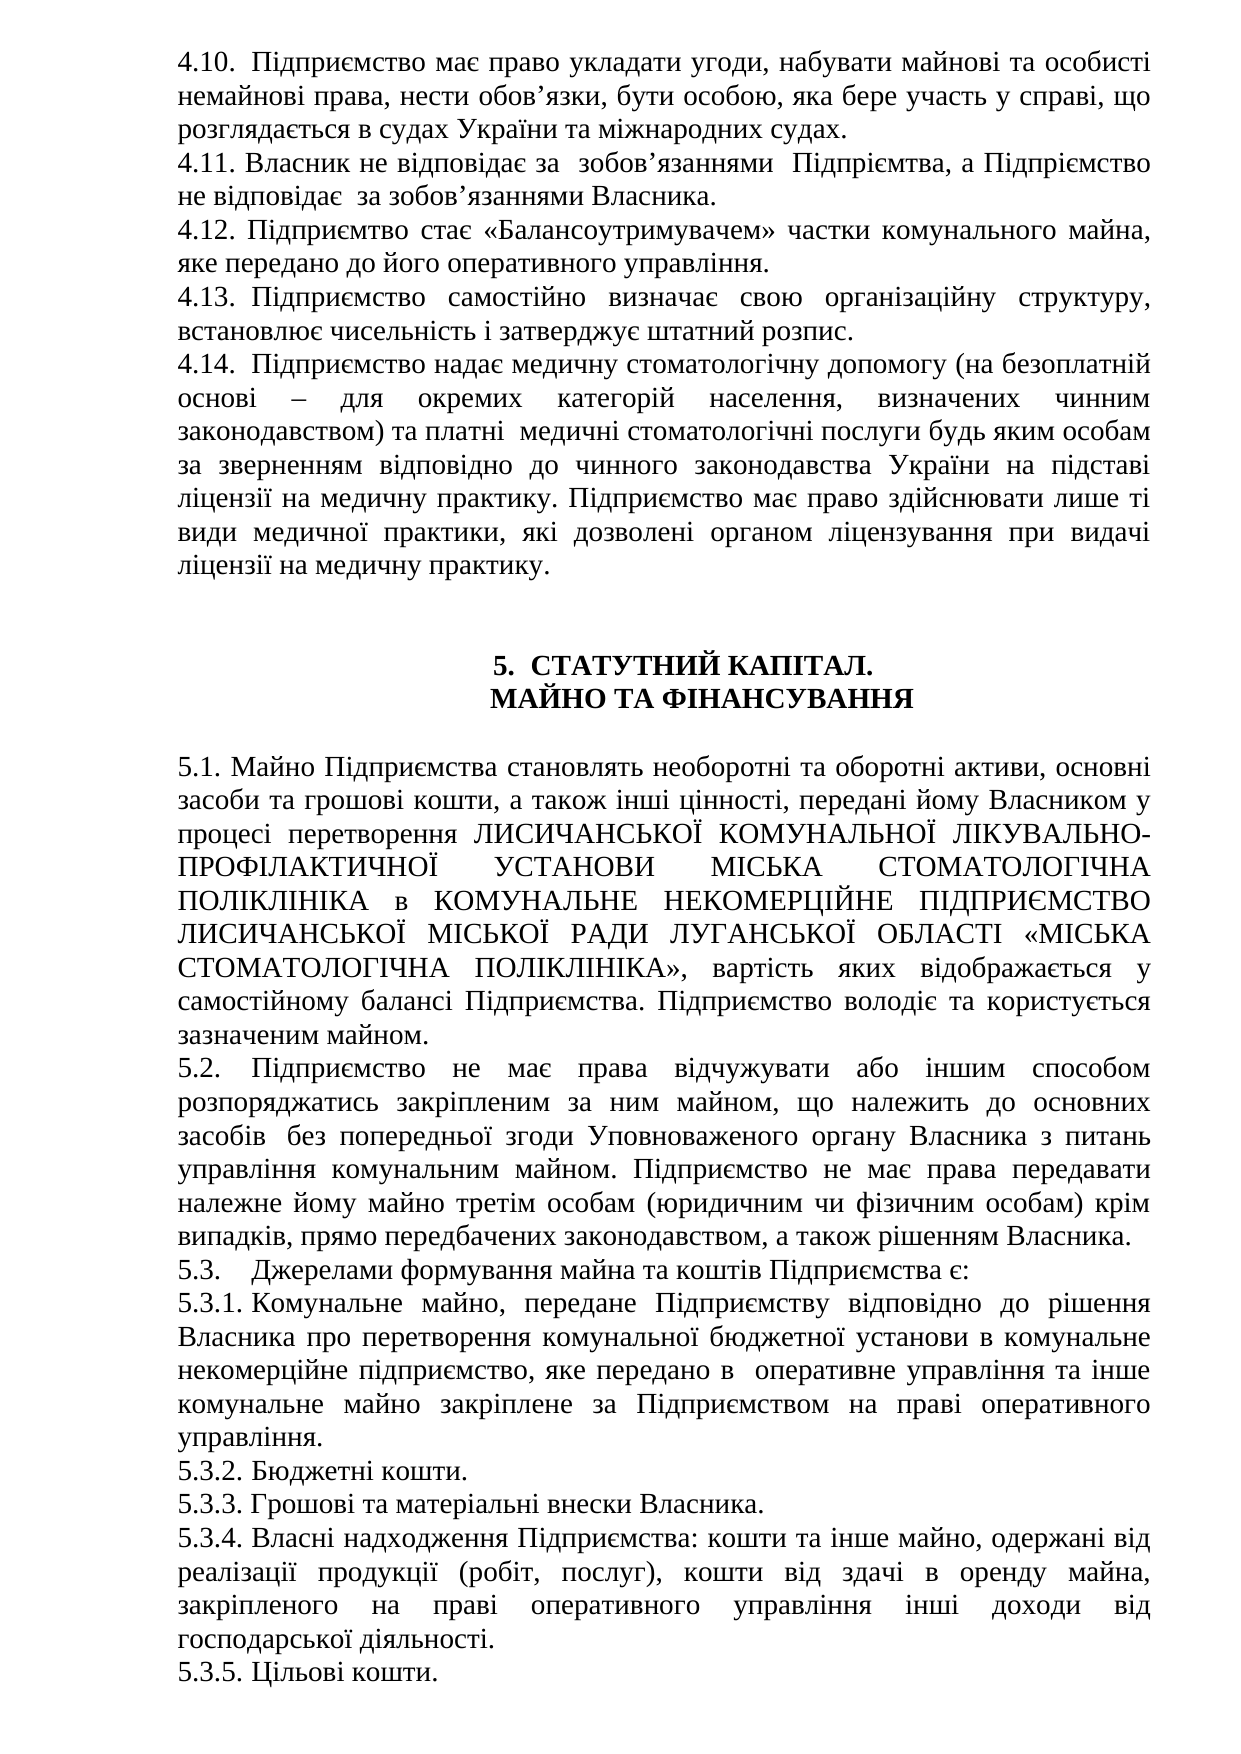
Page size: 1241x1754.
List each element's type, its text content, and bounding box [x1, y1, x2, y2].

text 4.13. Підприємство самостійно визначає свою організаційну структуру, встановлює чисельність і затверджує штатний розпис. [177, 279, 1152, 346]
text 5.3. Джерелами формування майна та коштів Підприємства є: [177, 1252, 1152, 1285]
text 4.14. Підприємство надає медичну стоматологічну допомогу (на безоплатній основі – для окремих категорій населення, визначених чинним законодавством) та платні медичні стоматологічні послуги будь яким особам за зверненням відповідно до чинного законодавства України на підставі ліцензії на медичну практику. Підприємство має право здійснювати лише ті види медичної практики, які дозволені органом ліцензування при видачі ліцензії на медичну практику. [177, 346, 1152, 581]
text 4.10. Підприємство має право укладати угоди, набувати майнові та особисті немайнові права, нести обов’язки, бути особою, яка бере участь у справі, що розглядається в судах України та міжнародних судах. [177, 44, 1152, 145]
text 4.11. Власник не відповідає за зобов’язаннями Підпріємтва, а Підпріємство не відповідає за зобов’язаннями Власника. [177, 145, 1152, 212]
text 5.3.3. Грошові та матеріальні внески Власника. [177, 1487, 1152, 1520]
text 5.3.4. Власні надходження Підприємства: кошти та інше майно, одержані від реалізації продукції (робіт, послуг), кошти від здачі в оренду майна, закріпленого на праві оперативного управління інші доходи від господарської діяльності. [177, 1520, 1152, 1654]
list Статутний капітал. [215, 648, 1152, 682]
text 5.3.5. Цільові кошти. [177, 1654, 1152, 1688]
text 5.3.1. Комунальне майно, передане Підприємству відповідно до рішення Власника про перетворення комунальної бюджетної установи в комунальне некомерційне підприємство, яке передано в оперативне управління та інше комунальне майно закріплене за Підприємством на праві оперативного управління. [177, 1285, 1152, 1453]
text 5.2. Підприємство не має права відчужувати або іншим способом розпоряджатись закріпленим за ним майном, що належить до основних засобів без попередньої згоди Уповноваженого органу Власника з питань управління комунальним майном. Підприємство не має права передавати належне йому майно третім особам (юридичним чи фізичним особам) крім випадків, прямо передбачених законодавством, а також рішенням Власника. [177, 1051, 1152, 1252]
list Майно та фінансування [252, 682, 1152, 715]
text 5.1. Майно Підприємства становлять необоротні та оборотні активи, основні засоби та грошові кошти, а також інші цінності, передані йому Власником у процесі перетворення ЛИСИЧАНСЬКОЇ КОМУНАЛЬНОЇ ЛІКУВАЛЬНО-ПРОФІЛАКТИЧНОЇ УСТАНОВИ МІСЬКА СТОМАТОЛОГІЧНА ПОЛІКЛІНІКА в КОМУНАЛЬНЕ НЕКОМЕРЦІЙНЕ ПІДПРИЄМСТВО ЛИСИЧАНСЬКОЇ МІСЬКОЇ РАДИ ЛУГАНСЬКОЇ ОБЛАСТІ «МІСЬКА СТОМАТОЛОГІЧНА ПОЛІКЛІНІКА», вартість яких відображається у самостійному балансі Підприємства. Підприємство володіє та користується зазначеним майном. [177, 749, 1152, 1051]
text 5.3.2. Бюджетні кошти. [177, 1453, 1152, 1487]
text 4.12. Підприємтво стає «Балансоутримувачем» частки комунального майна, яке передано до його оперативного управління. [177, 212, 1152, 279]
